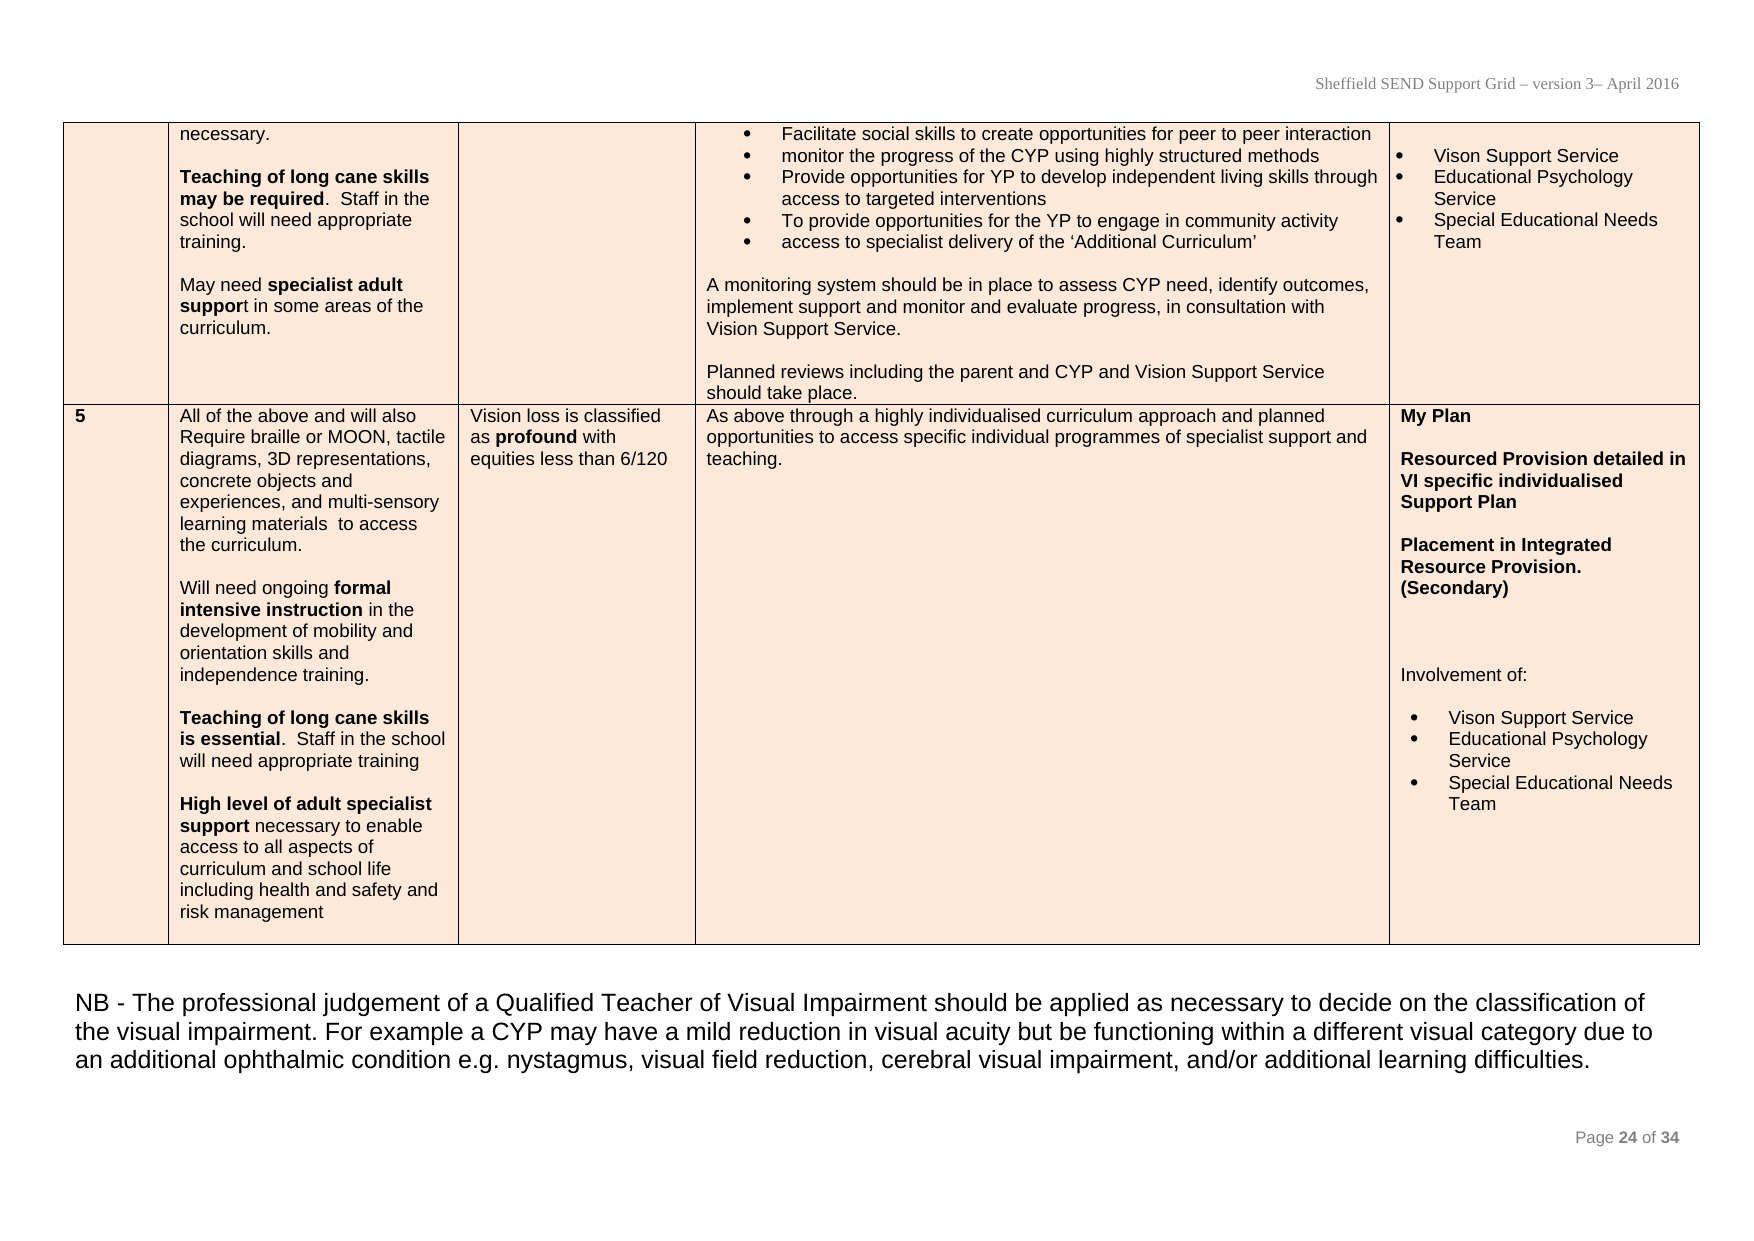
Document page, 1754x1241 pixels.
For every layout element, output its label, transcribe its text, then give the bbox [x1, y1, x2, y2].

table_cell 4 [64, 123, 168, 404]
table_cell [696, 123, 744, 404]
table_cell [459, 123, 695, 404]
table_cell 5 [64, 405, 168, 944]
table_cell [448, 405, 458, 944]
table_cell My Plan Resourced Provision detailed in VI specific individualised Support Plan Placement in Integrated Resource Provision. (Secondary) Involvement of: Vison Support Service Educational Psychology Service Special Educational Needs Team [1390, 405, 1699, 944]
table_cell As above through a highly individualised curriculum approach and planned opportunities to access specific individual programmes of specialist support and teaching. [696, 405, 1389, 944]
subtitle NB - The professional judgement of a Qualified Teacher of Visual Impairment should be applied as necessary to decide on the classification of the visual impairment. For example a CYP may have a mild reduction in visual acuity but be functioning within a different visual category due to an additional ophthalmic condition e.g. nystagmus, visual field reduction, cerebral visual impairment, and/or additional learning difficulties. [75, 988, 1679, 1074]
table_cell Vision loss is classified as profound with equities less than 6/120 [459, 405, 695, 944]
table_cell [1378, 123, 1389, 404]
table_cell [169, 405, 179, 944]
